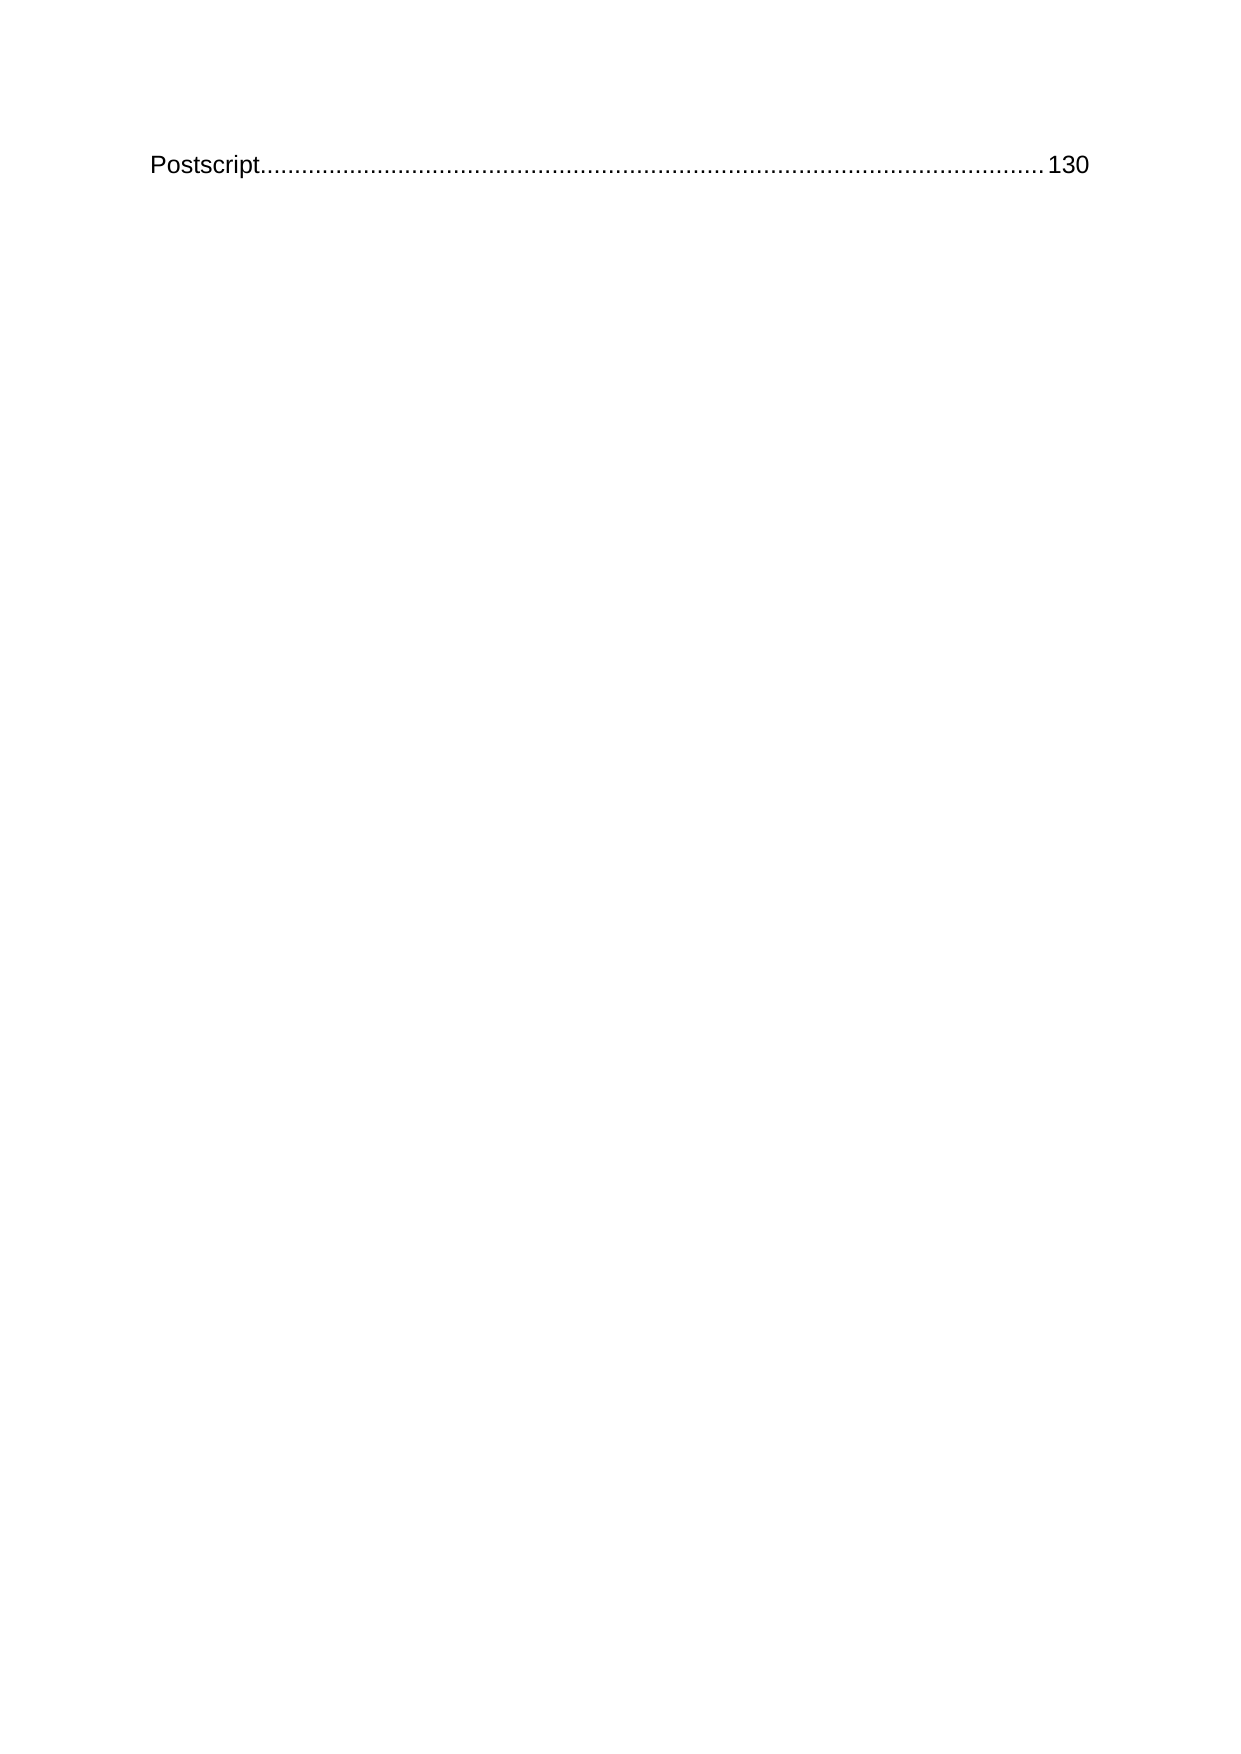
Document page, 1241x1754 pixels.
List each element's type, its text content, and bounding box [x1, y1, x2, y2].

text Postscript 130 [150, 150, 1090, 179]
